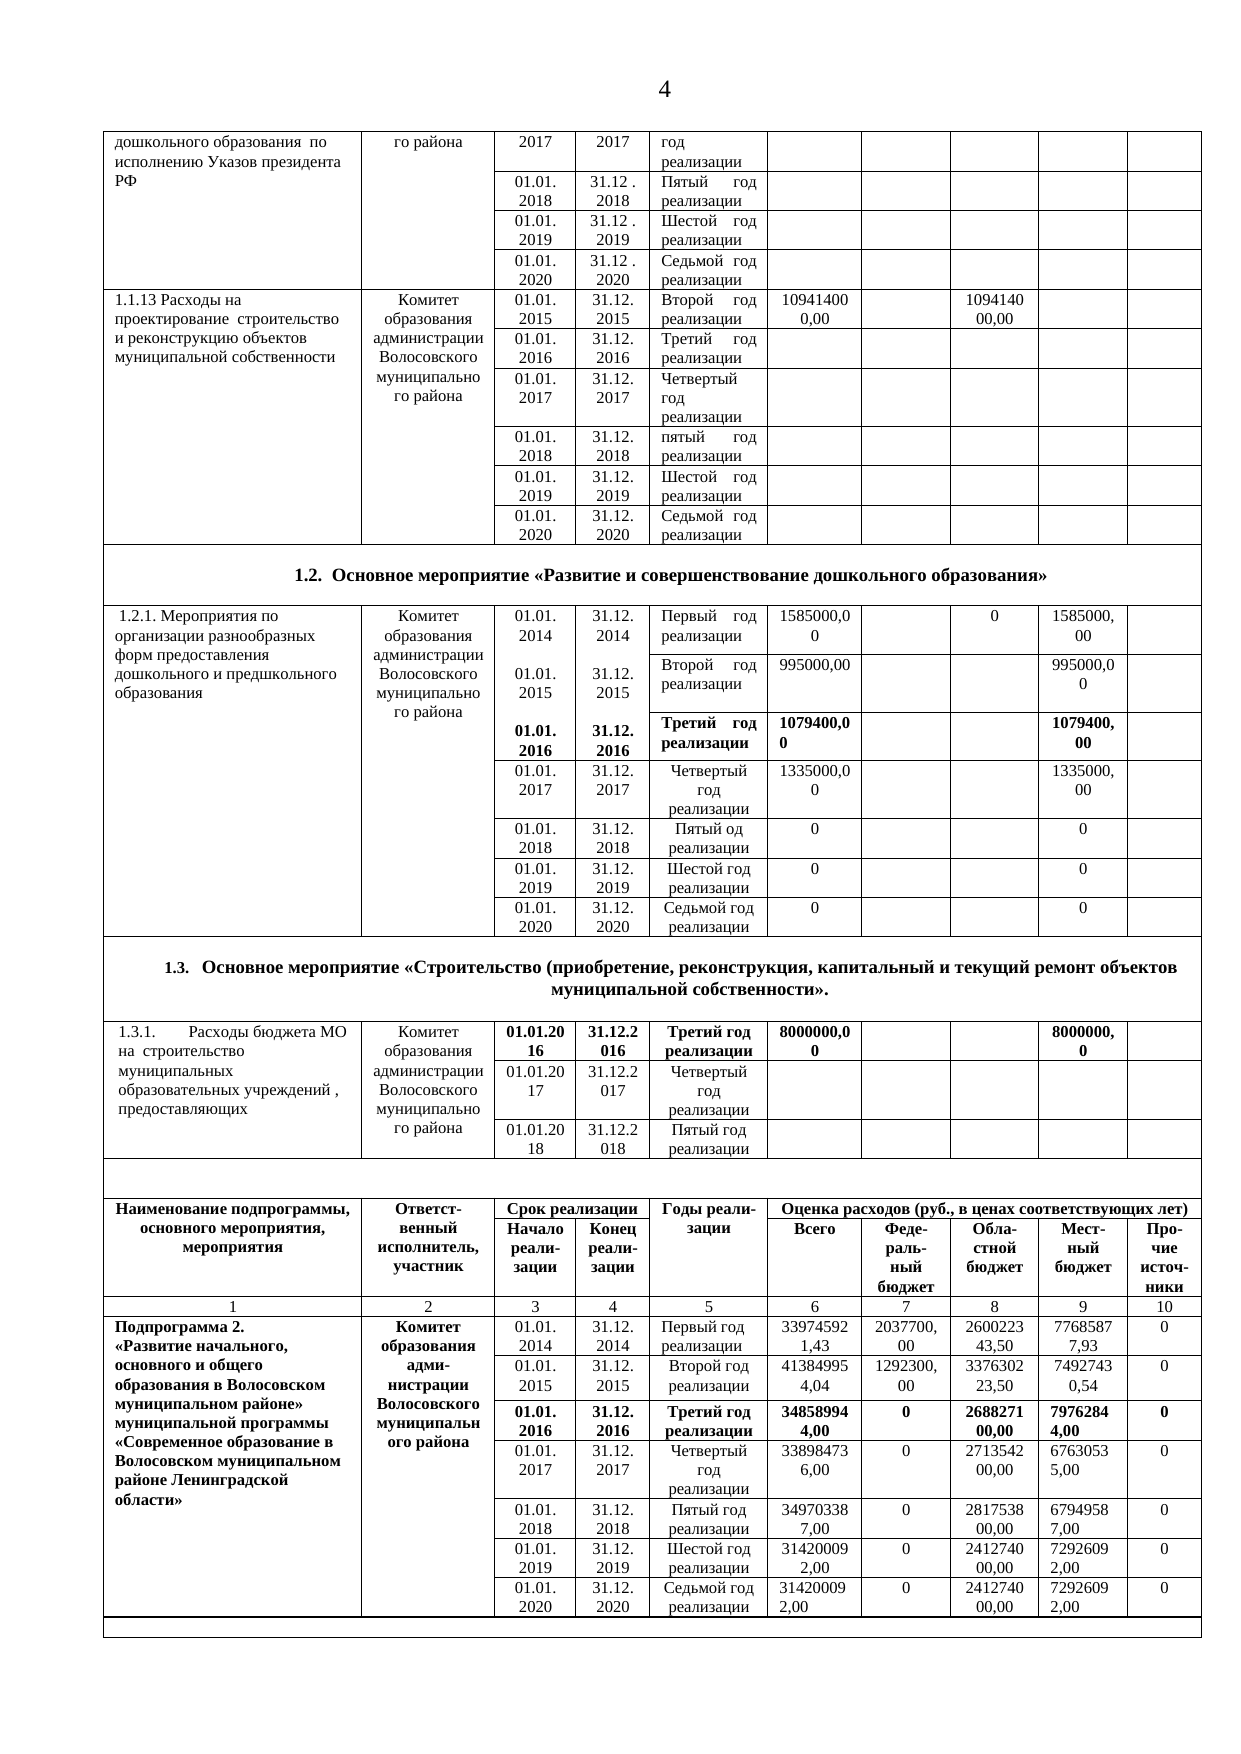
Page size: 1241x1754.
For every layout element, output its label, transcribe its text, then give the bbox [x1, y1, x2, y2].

table_cell 260022343,50 [951, 1317, 1038, 1355]
table_cell 314200092,00 [768, 1539, 861, 1577]
table_cell [1128, 369, 1201, 426]
table_cell [862, 211, 950, 249]
table_cell [1039, 369, 1127, 426]
table_cell 31.12.2017 [576, 1061, 649, 1119]
table_cell Второй год реализации [650, 290, 767, 328]
table_cell Оценка расходов (руб., в ценах соответствующих лет) [768, 1199, 1201, 1218]
table_cell 01.01. 2020 [495, 506, 575, 544]
table_cell [1128, 466, 1201, 505]
table_cell [768, 132, 861, 171]
table_cell [951, 132, 1038, 171]
table_cell 31.12. 2020 [576, 898, 649, 936]
table_cell [951, 369, 1038, 426]
table_cell [104, 1159, 1201, 1198]
table_cell 5 [650, 1297, 767, 1316]
table_cell 31.12. 2018 [576, 1499, 649, 1538]
table_cell [1128, 761, 1201, 818]
table_cell [862, 655, 950, 712]
table_cell 01.01.2018 [495, 1120, 575, 1158]
table_cell Седьмой год реализации [650, 250, 767, 289]
table_cell 01.01. 2019 [495, 1539, 575, 1577]
table_cell Второй год реализации [650, 1356, 767, 1400]
table_cell 0 [862, 1578, 950, 1616]
table_cell [862, 761, 950, 818]
table_cell Срок реализации [495, 1199, 649, 1218]
table_cell Седьмой год реализации [650, 506, 767, 544]
table_cell [768, 172, 861, 210]
table_cell Третий год реализации [650, 1401, 767, 1440]
table_cell 241274000,00 [951, 1539, 1038, 1577]
table_cell 01.01. 2016 [495, 1401, 575, 1440]
table_cell Шестой год реализации [650, 466, 767, 505]
table_cell 0 [1039, 819, 1127, 857]
table_cell 31.12 .2019 [576, 211, 649, 249]
table_cell [768, 250, 861, 289]
table_cell 3 [495, 1297, 575, 1316]
table_cell [862, 369, 950, 426]
table_cell Четвертый год реализации [650, 1441, 767, 1498]
table_cell 31.12 .2017 [576, 132, 649, 171]
table_cell 1292300,00 [862, 1356, 950, 1400]
table_cell 0 [1128, 1441, 1201, 1498]
table_cell 109414000,00 [951, 290, 1038, 328]
table_cell Основное мероприятие «Строительство (приобретение, реконструкция, капитальный и текущий ремонт объектов муниципальной собственности». [104, 937, 1201, 1021]
table_cell [862, 427, 950, 465]
table_cell 01.01. 2014 [495, 1317, 575, 1355]
table_cell 0 [1128, 1317, 1201, 1355]
table_cell Шестой год реализации [650, 859, 767, 897]
table_cell [951, 1061, 1038, 1119]
table_cell [768, 211, 861, 249]
table_cell 1335000,00 [1039, 761, 1127, 818]
table_cell 31.12 .2020 [576, 250, 649, 289]
table_cell 31.12. 2017 [576, 369, 649, 426]
table_cell Комитет образования администрации Волосовского муниципального района [362, 606, 494, 936]
table_cell 01.01. 2020 [495, 250, 575, 289]
table_cell 8 [951, 1297, 1038, 1316]
table_cell 31.12. 2017 [576, 1441, 649, 1498]
table_cell 1585000,00 [768, 606, 861, 654]
table_cell 01.01. 2019 [495, 466, 575, 505]
table_cell [862, 1022, 950, 1060]
table_cell 31.12. 2014 [576, 1317, 649, 1355]
table_cell 8000000,0 [1039, 1022, 1127, 1060]
table_cell 01.01. 2017 [495, 369, 575, 426]
table_cell [1039, 329, 1127, 367]
table_cell 0 [1128, 1539, 1201, 1577]
table_cell 0 [768, 859, 861, 897]
table_cell 0 [951, 606, 1038, 654]
table_cell 31.12. 2019 [576, 859, 649, 897]
table_cell [1128, 655, 1201, 712]
table_cell Федеральный бюджет [862, 1219, 950, 1296]
table_cell [1039, 1061, 1127, 1119]
table_cell 339745921,43 [768, 1317, 861, 1355]
table_cell 1079400,00 [1039, 713, 1127, 759]
table_cell 77685877,93 [1039, 1317, 1127, 1355]
table_cell 338984736,00 [768, 1441, 861, 1498]
table_cell Второй год реализации [650, 655, 767, 712]
table_cell Третий год реализации [650, 1022, 767, 1060]
table_cell [951, 466, 1038, 505]
table_cell 01.01. 2019 [495, 859, 575, 897]
table_cell 0 [1128, 1356, 1201, 1400]
table_cell Четвертый год реализации [650, 761, 767, 818]
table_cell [104, 1618, 1201, 1637]
table_cell [1128, 172, 1201, 210]
table_cell 01.01. 2020 [495, 1578, 575, 1616]
table_cell 314200092,00 [768, 1578, 861, 1616]
table_cell 0 [862, 1539, 950, 1577]
table_cell 281753800,00 [951, 1499, 1038, 1538]
table_cell 01.01.2017 [495, 1061, 575, 1119]
table_cell Пятый од реализации [650, 819, 767, 857]
table_cell 31.12. 2019 [576, 1539, 649, 1577]
table_cell 0 [1128, 1578, 1201, 1616]
table_cell [951, 713, 1038, 759]
table_cell 79762844,00 [1039, 1401, 1127, 1440]
table_cell Пятый год реализации [650, 1499, 767, 1538]
table_cell 9 [1039, 1297, 1127, 1316]
table_cell [1128, 898, 1201, 936]
table_cell Наименование подпрограммы, основного мероприятия, мероприятия [104, 1199, 361, 1296]
table_cell [862, 606, 950, 654]
table_cell 0 [862, 1499, 950, 1538]
table_cell [951, 172, 1038, 210]
table_cell [862, 1061, 950, 1119]
table_cell [768, 329, 861, 367]
table_cell 01.01. 2015 [495, 1356, 575, 1400]
table_cell 31.12. 2014 31.12. 2015 31.12. 2016 [576, 606, 649, 759]
table_cell 0 [768, 898, 861, 936]
table_cell Конец реализации [576, 1219, 649, 1296]
table_cell 01.01. 2018 [495, 819, 575, 857]
table_cell 74927430,54 [1039, 1356, 1127, 1400]
table_cell 2037700,00 [862, 1317, 950, 1355]
table_cell [951, 859, 1038, 897]
table_cell 1585000,00 [1039, 606, 1127, 654]
table_cell 01.01. 2018 [495, 1499, 575, 1538]
table_cell Прочие источники [1128, 1219, 1201, 1296]
table_cell [1039, 250, 1127, 289]
table_cell [862, 898, 950, 936]
table_cell [768, 466, 861, 505]
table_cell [650, 132, 767, 171]
table_cell [951, 250, 1038, 289]
table_cell Пятый год реализации [650, 172, 767, 210]
table_cell Четвертый год реализации [650, 369, 767, 426]
table_cell [1128, 1120, 1201, 1158]
table_cell [951, 1120, 1038, 1158]
table_cell [1128, 1022, 1201, 1060]
table_cell 31.12. 2017 [576, 761, 649, 818]
table_cell 01.01. 2019 [495, 211, 575, 249]
table_cell [862, 329, 950, 367]
table_cell 8000000,00 [768, 1022, 861, 1060]
table_cell 31.12. 2020 [576, 1578, 649, 1616]
table_cell Третий год реализации [650, 329, 767, 367]
table_cell 01.01. 2018 [495, 427, 575, 465]
table_cell [862, 172, 950, 210]
table_cell Пятый год реализации [650, 1120, 767, 1158]
table_cell Третий год реализации [650, 713, 767, 759]
table_cell пятый год реализации [650, 427, 767, 465]
table_cell [862, 859, 950, 897]
table_cell 31.12. 2019 [576, 466, 649, 505]
table_cell 1335000,00 [768, 761, 861, 818]
table_cell [1128, 290, 1201, 328]
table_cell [362, 1317, 494, 1616]
table_cell 31.12.2016 [576, 1022, 649, 1060]
table_cell 31.12. 2018 [576, 819, 649, 857]
table_cell [1039, 290, 1127, 328]
table_cell 0 [768, 819, 861, 857]
table_cell [1128, 506, 1201, 544]
table_cell Четвертый год реализации [650, 1061, 767, 1119]
table_cell Расходы бюджета МО на строительство муниципальных образовательных учреждений , предоставляющих [104, 1022, 361, 1158]
table_cell [1128, 329, 1201, 367]
table_cell [1039, 132, 1127, 171]
table_cell [1039, 1120, 1127, 1158]
table_cell 7 [862, 1297, 950, 1316]
table_cell Начало реализации [495, 1219, 575, 1296]
table_cell 6 [768, 1297, 861, 1316]
table_cell 01.01. 2015 [495, 290, 575, 328]
table_cell [862, 250, 950, 289]
table_cell 31.12. 2018 [576, 427, 649, 465]
table_cell Комитет образования администрации Волосовского муниципального района [362, 290, 494, 544]
table_cell Седьмой год реализации [650, 1578, 767, 1616]
table_cell [1039, 466, 1127, 505]
table_cell 67949587,00 [1039, 1499, 1127, 1538]
table_cell [1128, 132, 1201, 171]
table_cell 01.01. 2014 01.01. 2015 01.01. 2016 [495, 606, 575, 759]
table_cell [1128, 819, 1201, 857]
table_cell [1128, 427, 1201, 465]
table_cell [768, 369, 861, 426]
table_cell [862, 819, 950, 857]
table_cell 0 [1128, 1401, 1201, 1440]
table_cell [951, 1022, 1038, 1060]
table_cell 67630535,00 [1039, 1441, 1127, 1498]
table_cell [1039, 211, 1127, 249]
table_cell 31.12.2018 [576, 1120, 649, 1158]
table_cell 109414000,00 [768, 290, 861, 328]
table_cell Первый год реализации [650, 1317, 767, 1355]
table_cell [951, 329, 1038, 367]
table_cell Первый год реализации [650, 606, 767, 654]
table_cell 10 [1128, 1297, 1201, 1316]
table_cell 2 [362, 1297, 494, 1316]
table_cell 0 [862, 1441, 950, 1498]
table_cell [1128, 606, 1201, 654]
table_cell 241274000,00 [951, 1578, 1038, 1616]
table_cell [1128, 211, 1201, 249]
table_cell [1128, 859, 1201, 897]
table_cell Областной бюджет [951, 1219, 1038, 1296]
table_cell 271354200,00 [951, 1441, 1038, 1498]
table_cell [768, 506, 861, 544]
table_cell 1 [104, 1297, 361, 1316]
table_cell [951, 211, 1038, 249]
table_cell Ответственный исполнитель, участник [362, 1199, 494, 1296]
table_cell 01.01. 2017 [495, 761, 575, 818]
table_cell 0 [1128, 1499, 1201, 1538]
table_cell [951, 506, 1038, 544]
table_cell [1128, 713, 1201, 759]
table_cell Комитет образования администрации Волосовского муниципального района [362, 1022, 494, 1158]
table_cell Годы реализации [650, 1199, 767, 1296]
table_cell 0 [1039, 859, 1127, 897]
table_cell [951, 655, 1038, 712]
table_cell 0 [862, 1401, 950, 1440]
table_cell Местный бюджет [1039, 1219, 1127, 1296]
table_cell [862, 132, 950, 171]
table_cell 01.01.2016 [495, 1022, 575, 1060]
table_cell [768, 1120, 861, 1158]
table_cell [1039, 172, 1127, 210]
table_cell 268827100,00 [951, 1401, 1038, 1440]
table_cell Седьмой год реализации [650, 898, 767, 936]
table_cell 348589944,00 [768, 1401, 861, 1440]
table_cell 31.12. 2016 [576, 1401, 649, 1440]
table_cell 72926092,00 [1039, 1539, 1127, 1577]
table_cell 01.01. 2016 [495, 329, 575, 367]
table_cell 31.12. 2015 [576, 1356, 649, 1400]
table_cell 1079400,00 [768, 713, 861, 759]
table_cell 72926092,00 [1039, 1578, 1127, 1616]
table_cell [1039, 506, 1127, 544]
table_cell Шестой год реализации [650, 211, 767, 249]
table_cell 0 [1039, 898, 1127, 936]
table_cell [951, 898, 1038, 936]
table_cell [1039, 427, 1127, 465]
table_cell 995000,00 [1039, 655, 1127, 712]
table_cell 413849954,04 [768, 1356, 861, 1400]
table_cell Подпрограмма 2. «Развитие начального, основного и общего образования в Волосовском муниципальном районе» муниципальной программы «Современное образование в Волосовском муниципальном районе Ленинградской области» [104, 1317, 361, 1616]
table_cell Основное мероприятие «Развитие и совершенствование дошкольного образования» [104, 545, 1201, 605]
table_cell [1128, 1061, 1201, 1119]
table_cell [951, 761, 1038, 818]
table_cell [862, 290, 950, 328]
table_cell 01.01. 2020 [495, 898, 575, 936]
table_cell [862, 466, 950, 505]
table_cell [862, 506, 950, 544]
table_cell [862, 1120, 950, 1158]
table_cell 337630223,50 [951, 1356, 1038, 1400]
table_cell [768, 427, 861, 465]
table_cell Шестой год реализации [650, 1539, 767, 1577]
table_cell 31.12. 2020 [576, 506, 649, 544]
table_cell [951, 427, 1038, 465]
table_cell 1.1.13 Расходы на проектирование строительство и реконструкцию объектов муниципальной собственности [104, 290, 361, 544]
table_cell 4 [576, 1297, 649, 1316]
table_cell 31.12. 2016 [576, 329, 649, 367]
table_cell 31.12. 2015 [576, 290, 649, 328]
table_cell Всего [768, 1219, 861, 1296]
table_cell [951, 819, 1038, 857]
table_cell 1.2.1. Мероприятия по организации разнообразных форм предоставления дошкольного и предшкольного образования [104, 606, 361, 936]
table_cell 01.01. 2017 [495, 1441, 575, 1498]
table_cell [1128, 250, 1201, 289]
table_cell [768, 1061, 861, 1119]
table_cell [862, 713, 950, 759]
table_cell 01.01. 2018 [495, 172, 575, 210]
table_cell 01.01. 2017 [495, 132, 575, 171]
table_cell 31.12 .2018 [576, 172, 649, 210]
table_cell 995000,00 [768, 655, 861, 712]
table_cell 349703387,00 [768, 1499, 861, 1538]
